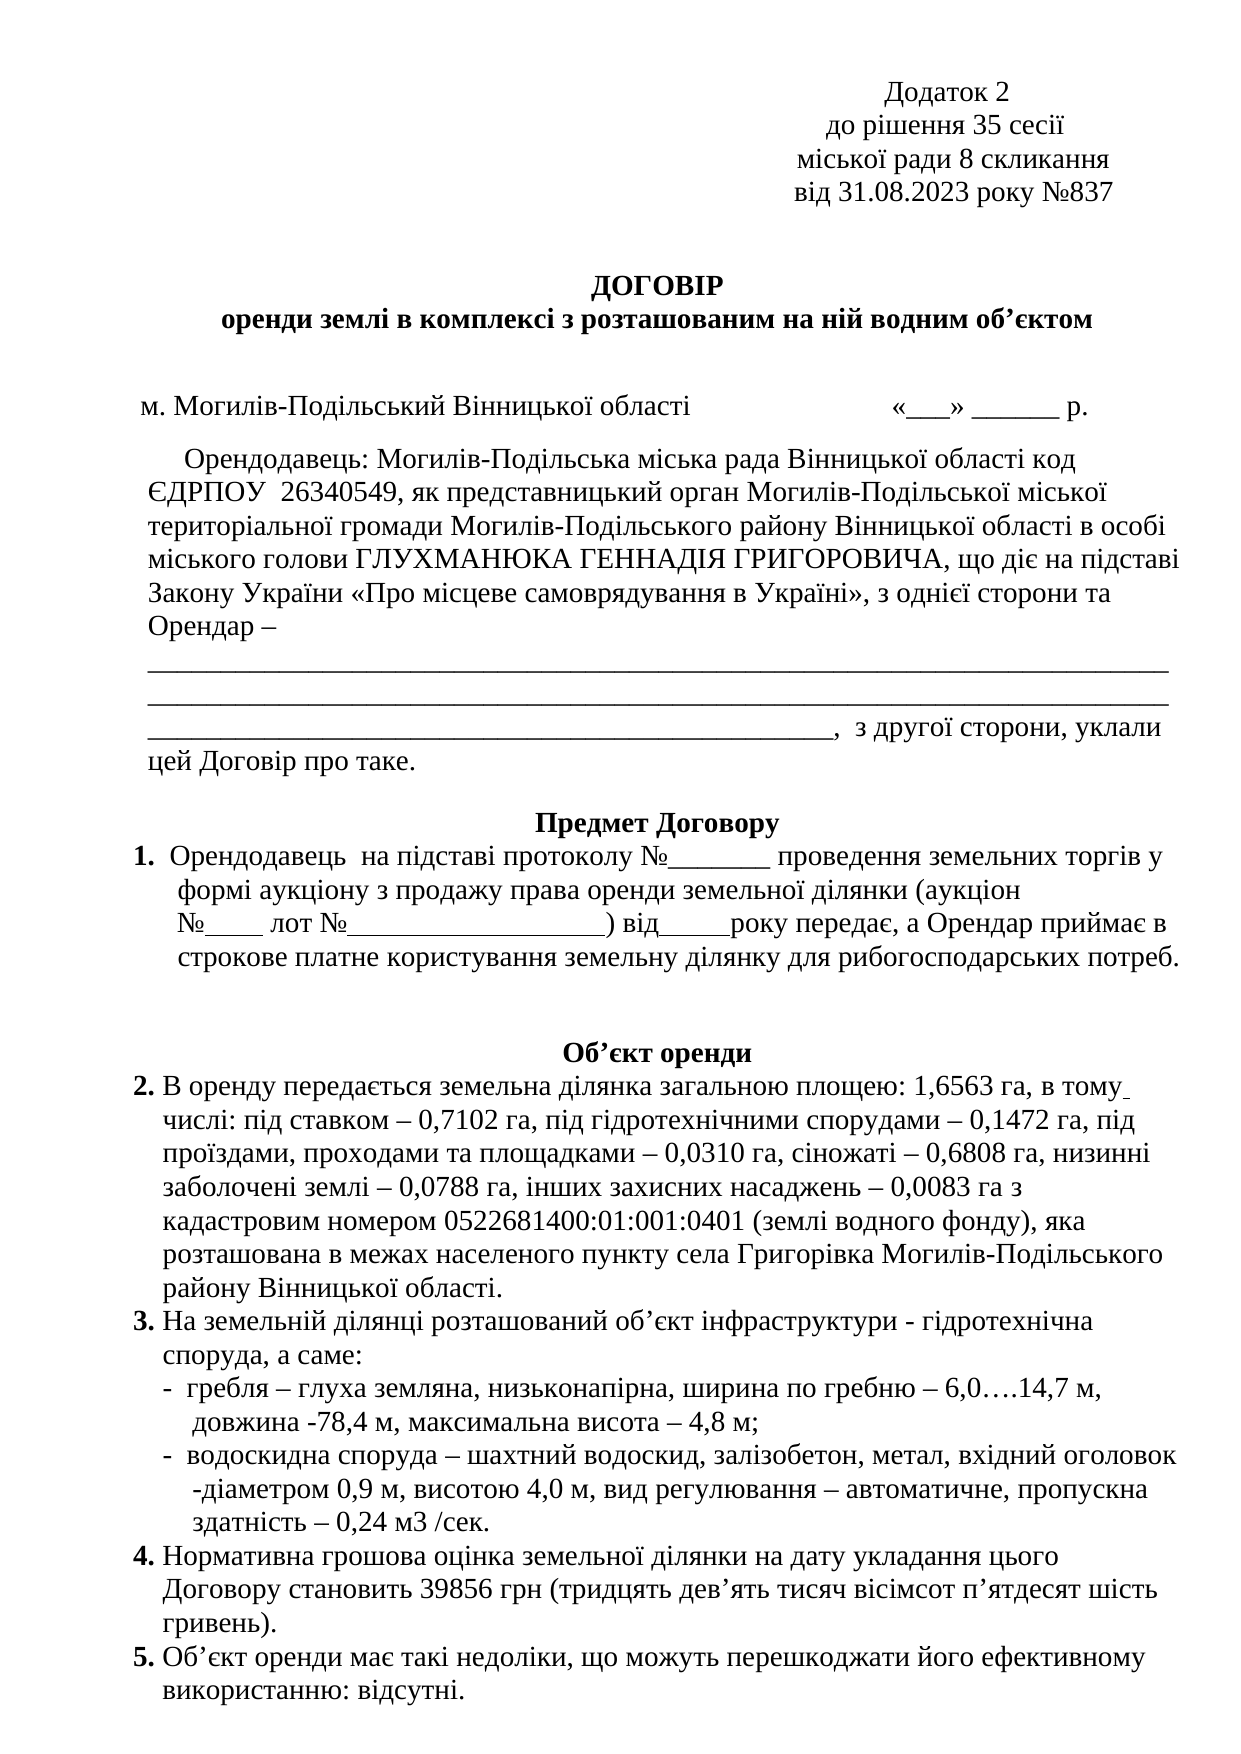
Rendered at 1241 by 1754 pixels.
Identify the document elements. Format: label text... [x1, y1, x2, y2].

text 1. Орендодавець на підставі протоколу №_______ проведення земельних торгів у формі аукціону з продажу права оренди земельної ділянки (аукціон [133, 838, 1181, 906]
text 5. Об’єкт оренди має такі недоліки, що можуть перешкоджати його ефективному [133, 1639, 1181, 1672]
text Об’єкт оренди [133, 1035, 1181, 1068]
text № лот № ) від року передає, а Орендар приймає в строкове платне користування земельну ділянку для рибогосподарських потреб. [133, 906, 1181, 1035]
text використанню: відсутні. [133, 1672, 1181, 1706]
text м. Могилів-Подільський Вінницької області «___» ______ р. [133, 388, 1181, 421]
text від 31.08.2023 року №837 [133, 174, 1181, 208]
text - гребля – глуха земляна, низьконапірна, ширина по гребню – 6,0….14,7 м, довжина -78,4 м, максимальна висота – 4,8 м; [148, 1370, 1181, 1437]
text Предмет Договору [133, 805, 1181, 838]
text ДОГОВІР [133, 268, 1181, 301]
text Орендодавець: Могилів-Подільська міська рада Вінницької області код ЄДРПОУ 26340549, як представницький орган Могилів-Подільської міської територіальної громади Могилів-Подільського району Вінницької області в особі міського голови ГЛУХМАНЮКА ГЕННАДІЯ ГРИГОРОВИЧА, що діє на підставі Закону України «Про місцеве самоврядування в Україні», з однієї сторони та Орендар – ___________________________________________________________________________________________________________________________________________________________________________________________, з другої сторони, уклали цей Договір про таке. [133, 441, 1181, 776]
text 3. На земельній ділянці розташований об’єкт інфраструктури - гідротехнічна споруда, а саме: [133, 1303, 1181, 1370]
text 2. В оренду передається земельна ділянка загальною площею: 1,6563 га, в тому числі: під ставком – 0,7102 га, під гідротехнічними спорудами – 0,1472 га, під проїздами, проходами та площадками – 0,0310 га, сіножаті – 0,6808 га, низинні заболочені землі – 0,0788 га, інших захисних насаджень – 0,0083 га з кадастровим номером 0522681400:01:001:0401 (землі водного фонду), яка розташована в межах населеного пункту села Григорівка Могилів-Подільського району Вінницької області. [133, 1068, 1181, 1303]
text до рішення 35 сесії [797, 107, 1181, 141]
text оренди землі в комплексі з розташованим на ній водним об’єктом [133, 301, 1181, 335]
text - водоскидна споруда – шахтний водоскид, залізобетон, метал, вхідний оголовок -діаметром 0,9 м, висотою 4,0 м, вид регулювання – автоматичне, пропускна здатність – 0,24 м3 /сек. [148, 1437, 1181, 1538]
text міської ради 8 скликання [797, 141, 1181, 174]
text 4. Нормативна грошова оцінка земельної ділянки на дату укладання цього Договору становить 39856 грн (тридцять дев’ять тисяч вісімсот п’ятдесят шість гривень). [133, 1538, 1181, 1639]
text Додаток 2 [797, 74, 1181, 107]
